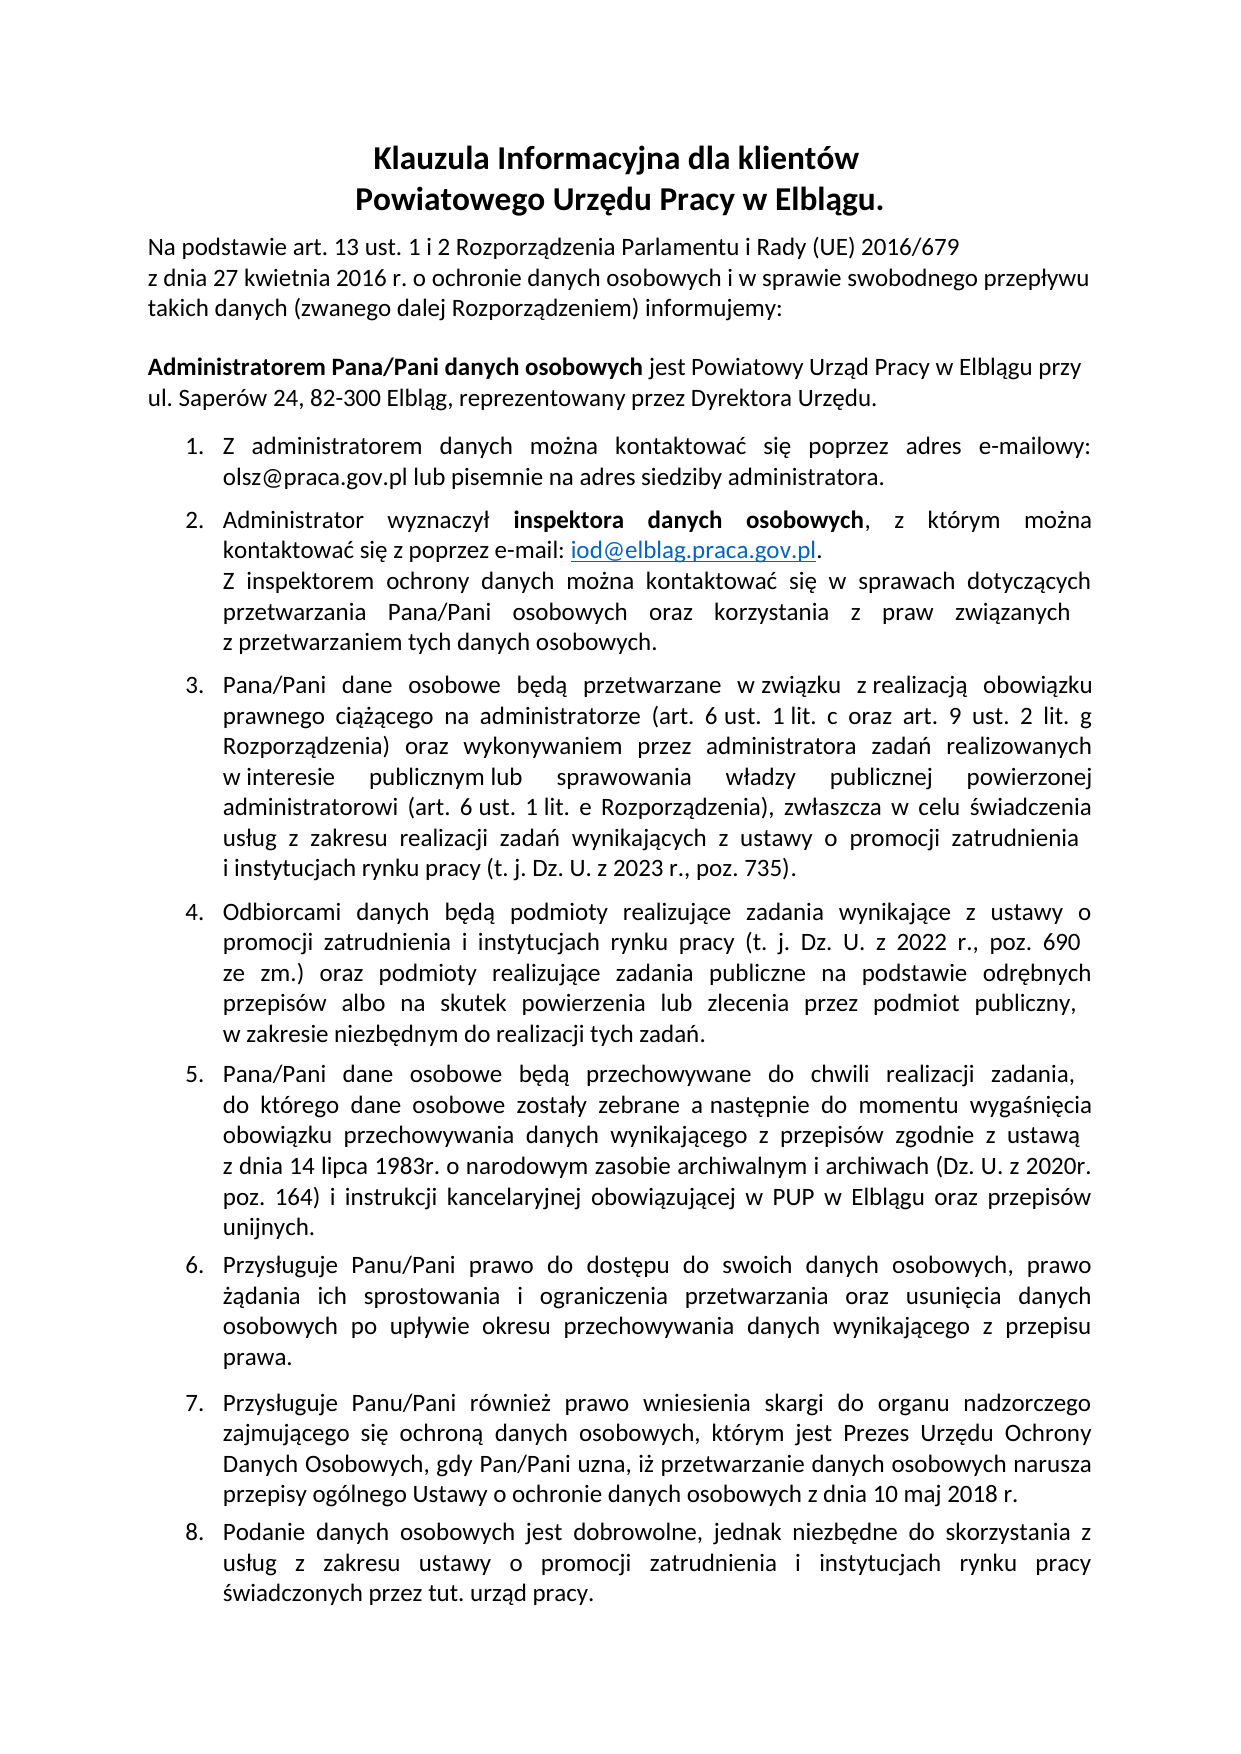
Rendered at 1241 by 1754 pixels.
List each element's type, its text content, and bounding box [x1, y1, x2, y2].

list Przysługuje Panu/Pani prawo do dostępu do swoich danych osobowych, prawo żądania ich sprostowania i ograniczenia przetwarzania oraz usunięcia danych osobowych po upływie okresu przechowywania danych wynikającego z przepisu prawa. [185, 1249, 1093, 1371]
text Z inspektorem ochrony danych można kontaktować się w sprawach dotyczących przetwarzania Pana/Pani osobowych oraz korzystania z praw związanych z przetwarzaniem tych danych osobowych. [223, 565, 1093, 657]
text Administratorem Pana/Pani danych osobowych jest Powiatowy Urząd Pracy w Elblągu przy ul. Saperów 24, 82-300 Elbląg, reprezentowany przez Dyrektora Urzędu. [148, 351, 1093, 412]
list Odbiorcami danych będą podmioty realizujące zadania wynikające z ustawy o promocji zatrudnienia i instytucjach rynku pracy (t. j. Dz. U. z 2022 r., poz. 690 ze zm.) oraz podmioty realizujące zadania publiczne na podstawie odrębnych przepisów albo na skutek powierzenia lub zlecenia przez podmiot publiczny, w zakresie niezbędnym do realizacji tych zadań. [185, 896, 1093, 1048]
list Pana/Pani dane osobowe będą przechowywane do chwili realizacji zadania, do którego dane osobowe zostały zebrane a następnie do momentu wygaśnięcia obowiązku przechowywania danych wynikającego z przepisów zgodnie z ustawą z dnia 14 lipca 1983r. o narodowym zasobie archiwalnym i archiwach (Dz. U. z 2020r. poz. 164) i instrukcji kancelaryjnej obowiązującej w PUP w Elblągu oraz przepisów unijnych. [185, 1058, 1093, 1242]
list Podanie danych osobowych jest dobrowolne, jednak niezbędne do skorzystania z usług z zakresu ustawy o promocji zatrudnienia i instytucjach rynku pracy świadczonych przez tut. urząd pracy. [185, 1516, 1093, 1608]
list Przysługuje Panu/Pani również prawo wniesienia skargi do organu nadzorczego zajmującego się ochroną danych osobowych, którym jest Prezes Urzędu Ochrony Danych Osobowych, gdy Pan/Pani uzna, iż przetwarzanie danych osobowych narusza przepisy ogólnego Ustawy o ochronie danych osobowych z dnia 10 maj 2018 r. [185, 1387, 1093, 1509]
text Na podstawie art. 13 ust. 1 i 2 Rozporządzenia Parlamentu i Rady (UE) 2016/679 z dnia 27 kwietnia 2016 r. o ochronie danych osobowych i w sprawie swobodnego przepływu takich danych (zwanego dalej Rozporządzeniem) informujemy: [148, 231, 1093, 323]
list Administrator wyznaczył inspektora danych osobowych, z którym można kontaktować się z poprzez e-mail: iod@elblag.praca.gov.pl. [185, 504, 1093, 565]
list Pana/Pani dane osobowe będą przetwarzane w związku z realizacją obowiązku prawnego ciążącego na administratorze (art. 6 ust. 1 lit. c oraz art. 9 ust. 2 lit. g Rozporządzenia) oraz wykonywaniem przez administratora zadań realizowanych w interesie publicznym lub sprawowania władzy publicznej powierzonej administratorowi (art. 6 ust. 1 lit. e Rozporządzenia), zwłaszcza w celu świadczenia usług z zakresu realizacji zadań wynikających z ustawy o promocji zatrudnienia i instytucjach rynku pracy (t. j. Dz. U. z 2023 r., poz. 735). [185, 669, 1093, 883]
list Z administratorem danych można kontaktować się poprzez adres e-mailowy: olsz@praca.gov.pl lub pisemnie na adres siedziby administratora. [185, 430, 1093, 491]
text Klauzula Informacyjna dla klientów Powiatowego Urzędu Pracy w Elblągu. [148, 137, 1093, 218]
